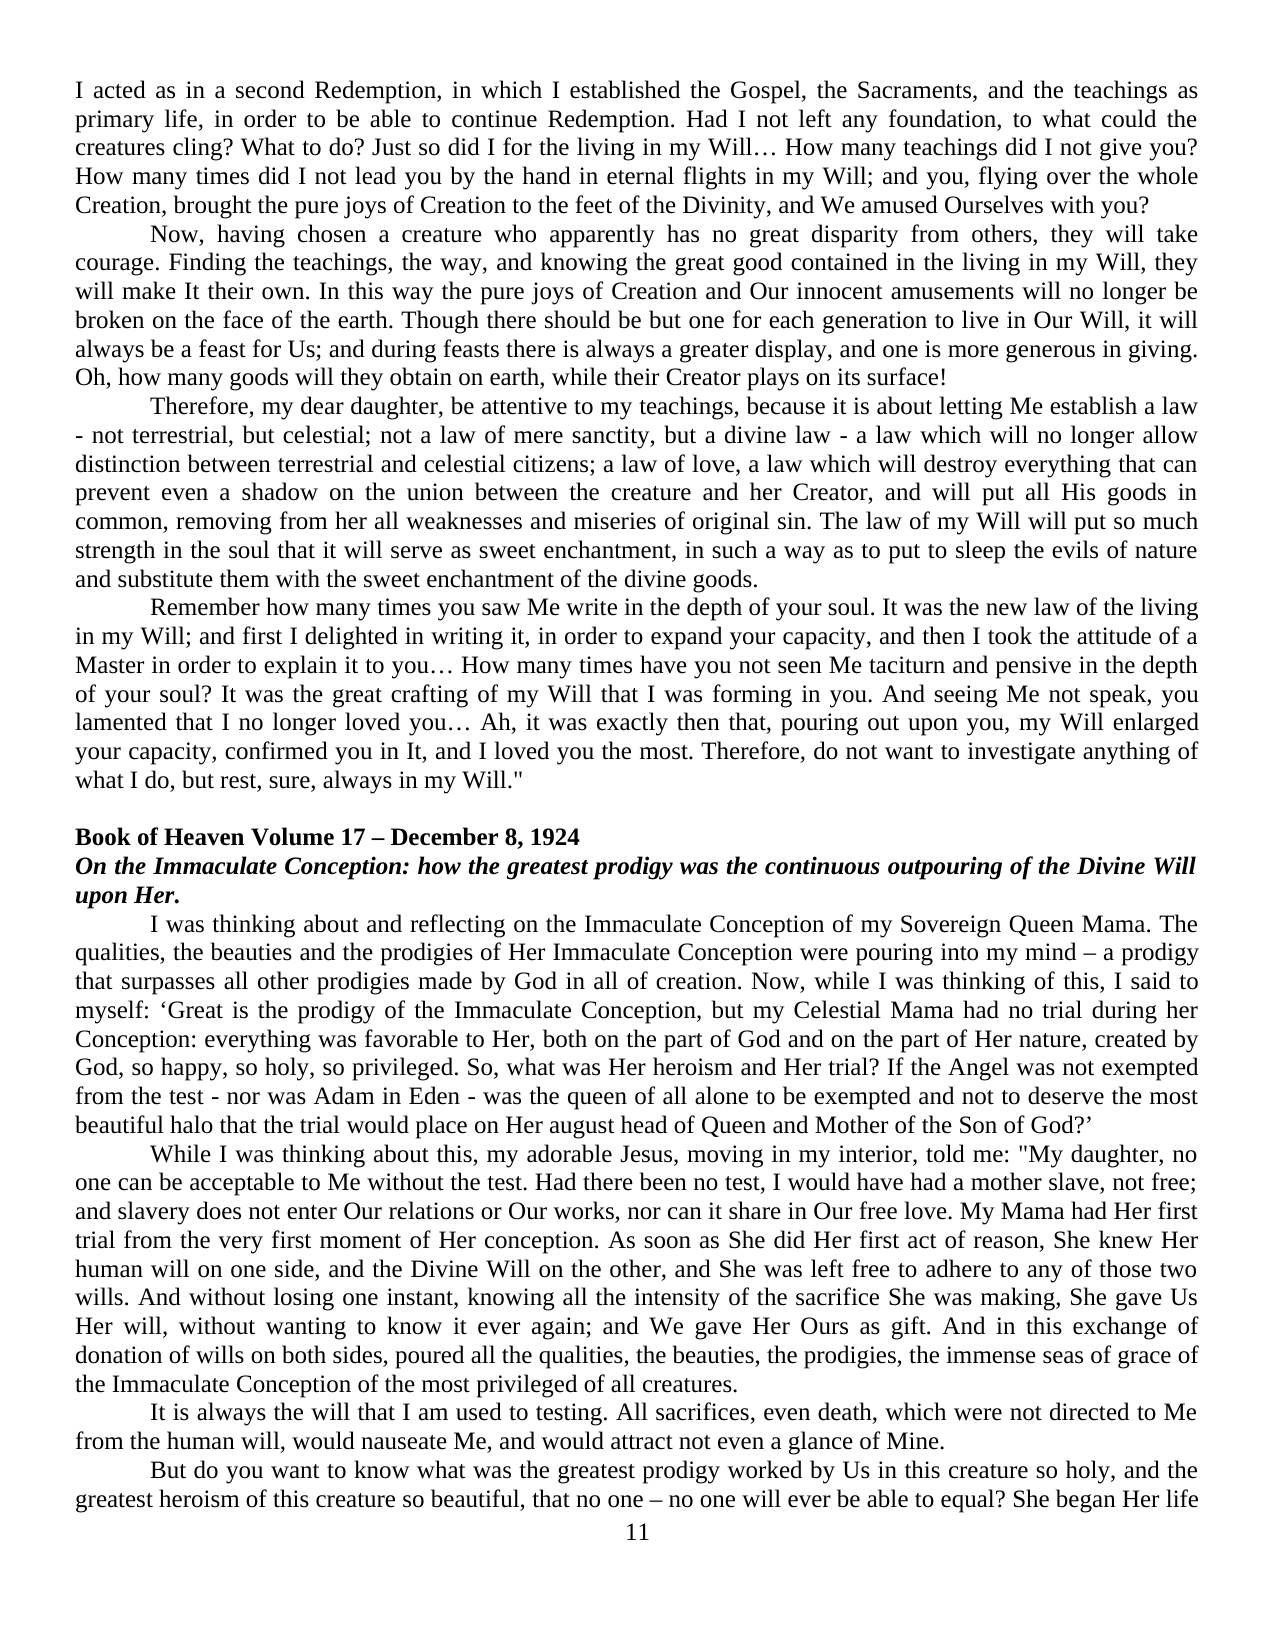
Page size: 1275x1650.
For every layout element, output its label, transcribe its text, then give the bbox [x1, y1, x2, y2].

text Therefore, my dear daughter, be attentive to my teachings, because it is about letting Me establish a law - not terrestrial, but celestial; not a law of mere sanctity, but a divine law - a law which will no longer allow distinction between terrestrial and celestial citizens; a law of love, a law which will destroy everything that can prevent even a shadow on the union between the creature and her Creator, and will put all His goods in common, removing from her all weaknesses and miseries of original sin. The law of my Will will put so much strength in the soul that it will serve as sweet enchantment, in such a way as to put to sleep the evils of nature and substitute them with the sweet enchantment of the divine goods. [75, 391, 1200, 592]
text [75, 1455, 1200, 1512]
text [75, 75, 1200, 219]
text It is always the will that I am used to testing. All sacrifices, even death, which were not directed to Me from the human will, would nauseate Me, and would attract not even a glance of Mine. [75, 1397, 1200, 1455]
text On the Immaculate Conception: how the greatest prodigy was the continuous outpouring of the Divine Will upon Her. [75, 851, 1200, 909]
text Now, having chosen a creature who apparently has no great disparity from others, they will take courage. Finding the teachings, the way, and knowing the great good contained in the living in my Will, they will make It their own. In this way the pure joys of Creation and Our innocent amusements will no longer be broken on the face of the earth. Though there should be but one for each generation to live in Our Will, it will always be a feast for Us; and during feasts there is always a greater display, and one is more generous in giving. Oh, how many goods will they obtain on earth, while their Creator plays on its surface! [75, 219, 1200, 391]
text Book of Heaven Volume 17 – December 8, 1924 [75, 822, 1200, 851]
text Remember how many times you saw Me write in the depth of your soul. It was the new law of the living in my Will; and first I delighted in writing it, in order to expand your capacity, and then I took the attitude of a Master in order to explain it to you… How many times have you not seen Me taciturn and pensive in the depth of your soul? It was the great crafting of my Will that I was forming in you. And seeing Me not speak, you lamented that I no longer loved you… Ah, it was exactly then that, pouring out upon you, my Will enlarged your capacity, confirmed you in It, and I loved you the most. Therefore, do not want to investigate anything of what I do, but rest, sure, always in my Will." [75, 592, 1200, 794]
text I was thinking about and reflecting on the Immaculate Conception of my Sovereign Queen Mama. The qualities, the beauties and the prodigies of Her Immaculate Conception were pouring into my mind – a prodigy that surpasses all other prodigies made by God in all of creation. Now, while I was thinking of this, I said to myself: ‘Great is the prodigy of the Immaculate Conception, but my Celestial Mama had no trial during her Conception: everything was favorable to Her, both on the part of God and on the part of Her nature, created by God, so happy, so holy, so privileged. So, what was Her heroism and Her trial? If the Angel was not exempted from the test - nor was Adam in Eden - was the queen of all alone to be exempted and not to deserve the most beautiful halo that the trial would place on Her august head of Queen and Mother of the Son of God?’ [75, 909, 1200, 1139]
text While I was thinking about this, my adorable Jesus, moving in my interior, told me: "My daughter, no one can be acceptable to Me without the test. Had there been no test, I would have had a mother slave, not free; and slavery does not enter Our relations or Our works, nor can it share in Our free love. My Mama had Her first trial from the very first moment of Her conception. As soon as She did Her first act of reason, She knew Her human will on one side, and the Divine Will on the other, and She was left free to adhere to any of those two wills. And without losing one instant, knowing all the intensity of the sacrifice She was making, She gave Us Her will, without wanting to know it ever again; and We gave Her Ours as gift. And in this exchange of donation of wills on both sides, poured all the qualities, the beauties, the prodigies, the immense seas of grace of the Immaculate Conception of the most privileged of all creatures. [75, 1139, 1200, 1397]
